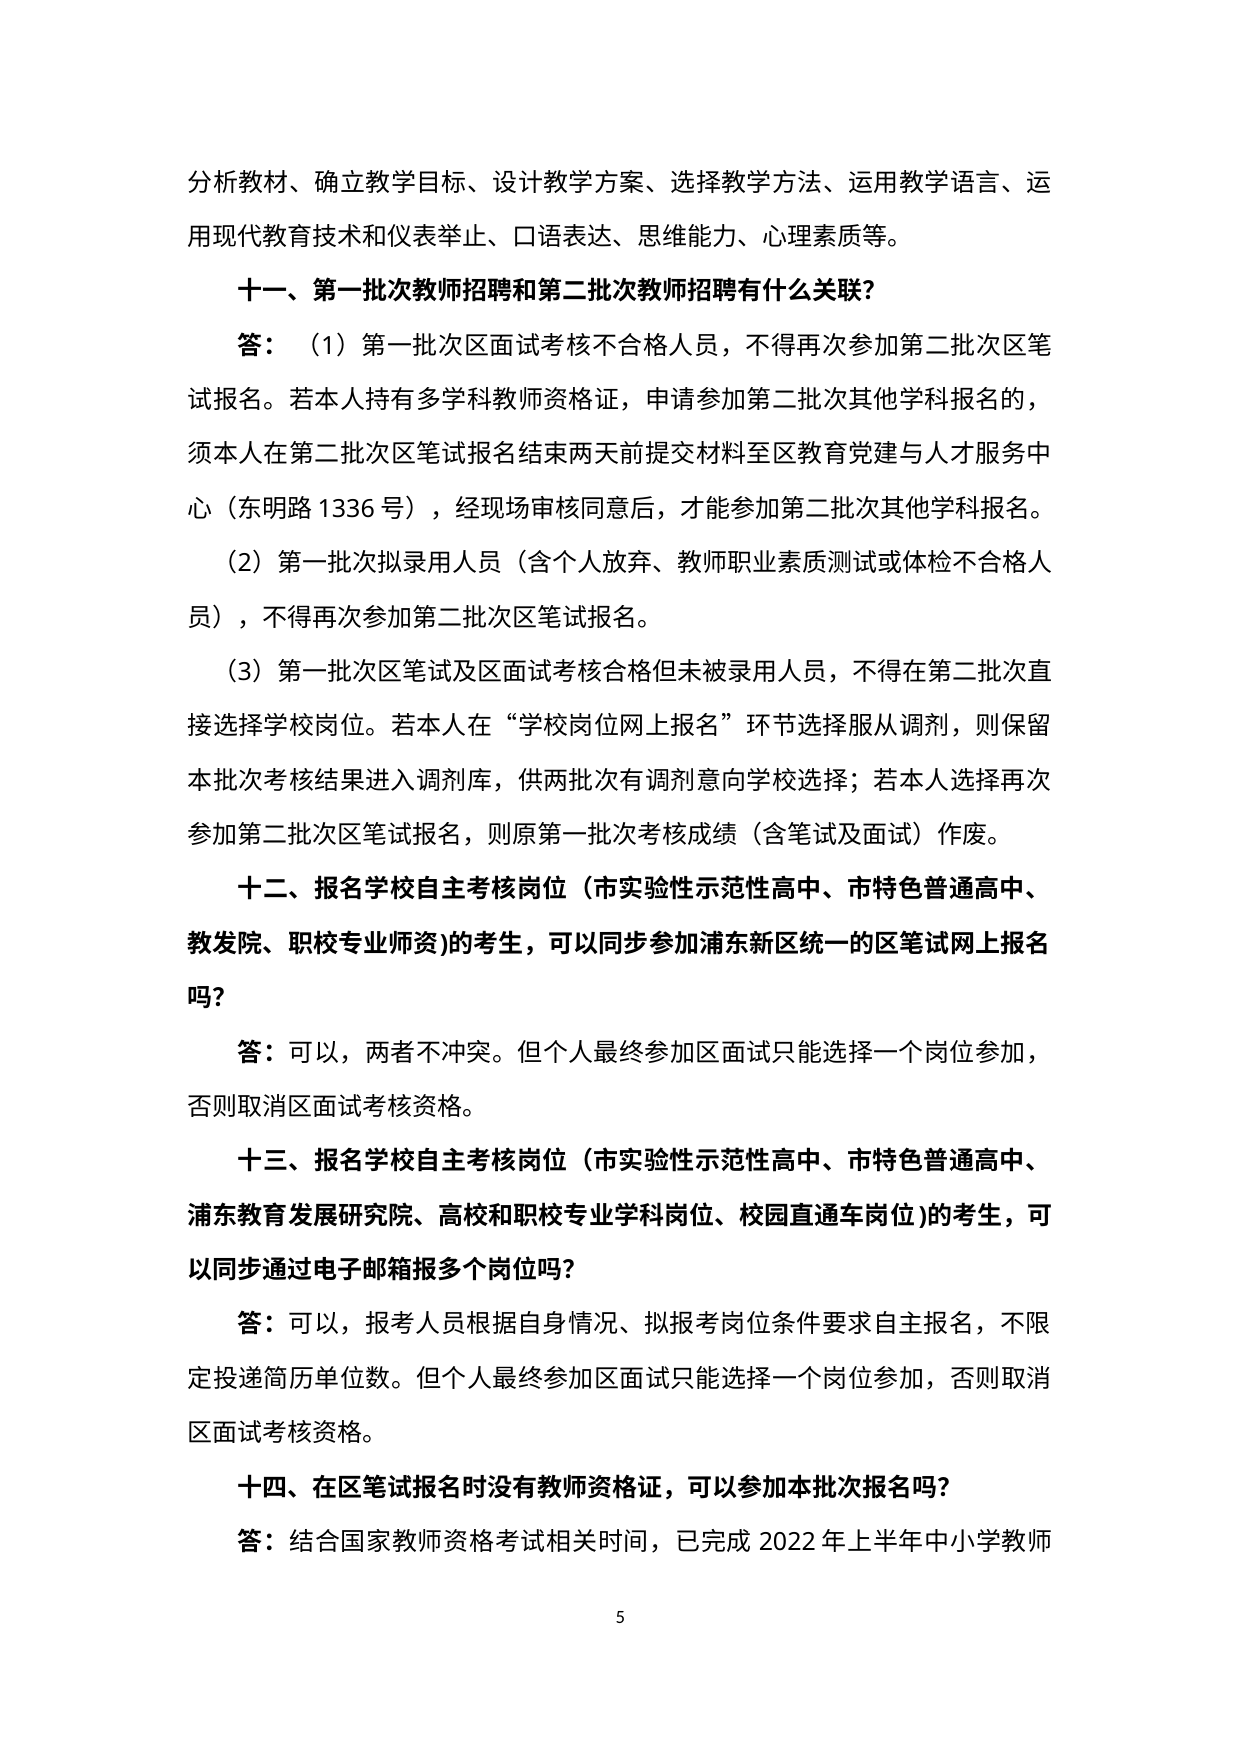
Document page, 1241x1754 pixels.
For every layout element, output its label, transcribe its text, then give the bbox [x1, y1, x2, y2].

text 十二、报名学校自主考核岗位（市实验性示范性高中、市特色普通高中、教发院、职校专业师资)的考生，可以同步参加浦东新区统一的区笔试网上报名吗？ [187, 869, 1053, 1014]
text （3）第一批次区笔试及区面试考核合格但未被录用人员，不得在第二批次直接选择学校岗位。若本人在“学校岗位网上报名”环节选择服从调剂，则保留本批次考核结果进入调剂库，供两批次有调剂意向学校选择；若本人选择再次参加第二批次区笔试报名，则原第一批次考核成绩（含笔试及面试）作废。 [187, 651, 1053, 851]
text 答：可以，两者不冲突。但个人最终参加区面试只能选择一个岗位参加，否则取消区面试考核资格。 [187, 1032, 1053, 1123]
text 十四、在区笔试报名时没有教师资格证，可以参加本批次报名吗？ [187, 1467, 1053, 1503]
text 十三、报名学校自主考核岗位（市实验性示范性高中、市特色普通高中、浦东教育发展研究院、高校和职校专业学科岗位、校园直通车岗位)的考生，可以同步通过电子邮箱报多个岗位吗？ [187, 1141, 1053, 1286]
text 十一、第一批次教师招聘和第二批次教师招聘有什么关联？ [187, 271, 1053, 307]
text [187, 1521, 1053, 1558]
text （2）第一批次拟录用人员（含个人放弃、教师职业素质测试或体检不合格人员），不得再次参加第二批次区笔试报名。 [187, 543, 1053, 633]
text 答：可以，报考人员根据自身情况、拟报考岗位条件要求自主报名，不限定投递简历单位数。但个人最终参加区面试只能选择一个岗位参加，否则取消区面试考核资格。 [187, 1304, 1053, 1449]
text 答： （1）第一批次区面试考核不合格人员，不得再次参加第二批次区笔试报名。若本人持有多学科教师资格证，申请参加第二批次其他学科报名的，须本人在第二批次区笔试报名结束两天前提交材料至区教育党建与人才服务中心（东明路1336号），经现场审核同意后，才能参加第二批次其他学科报名。 [187, 325, 1053, 524]
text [187, 162, 1053, 253]
